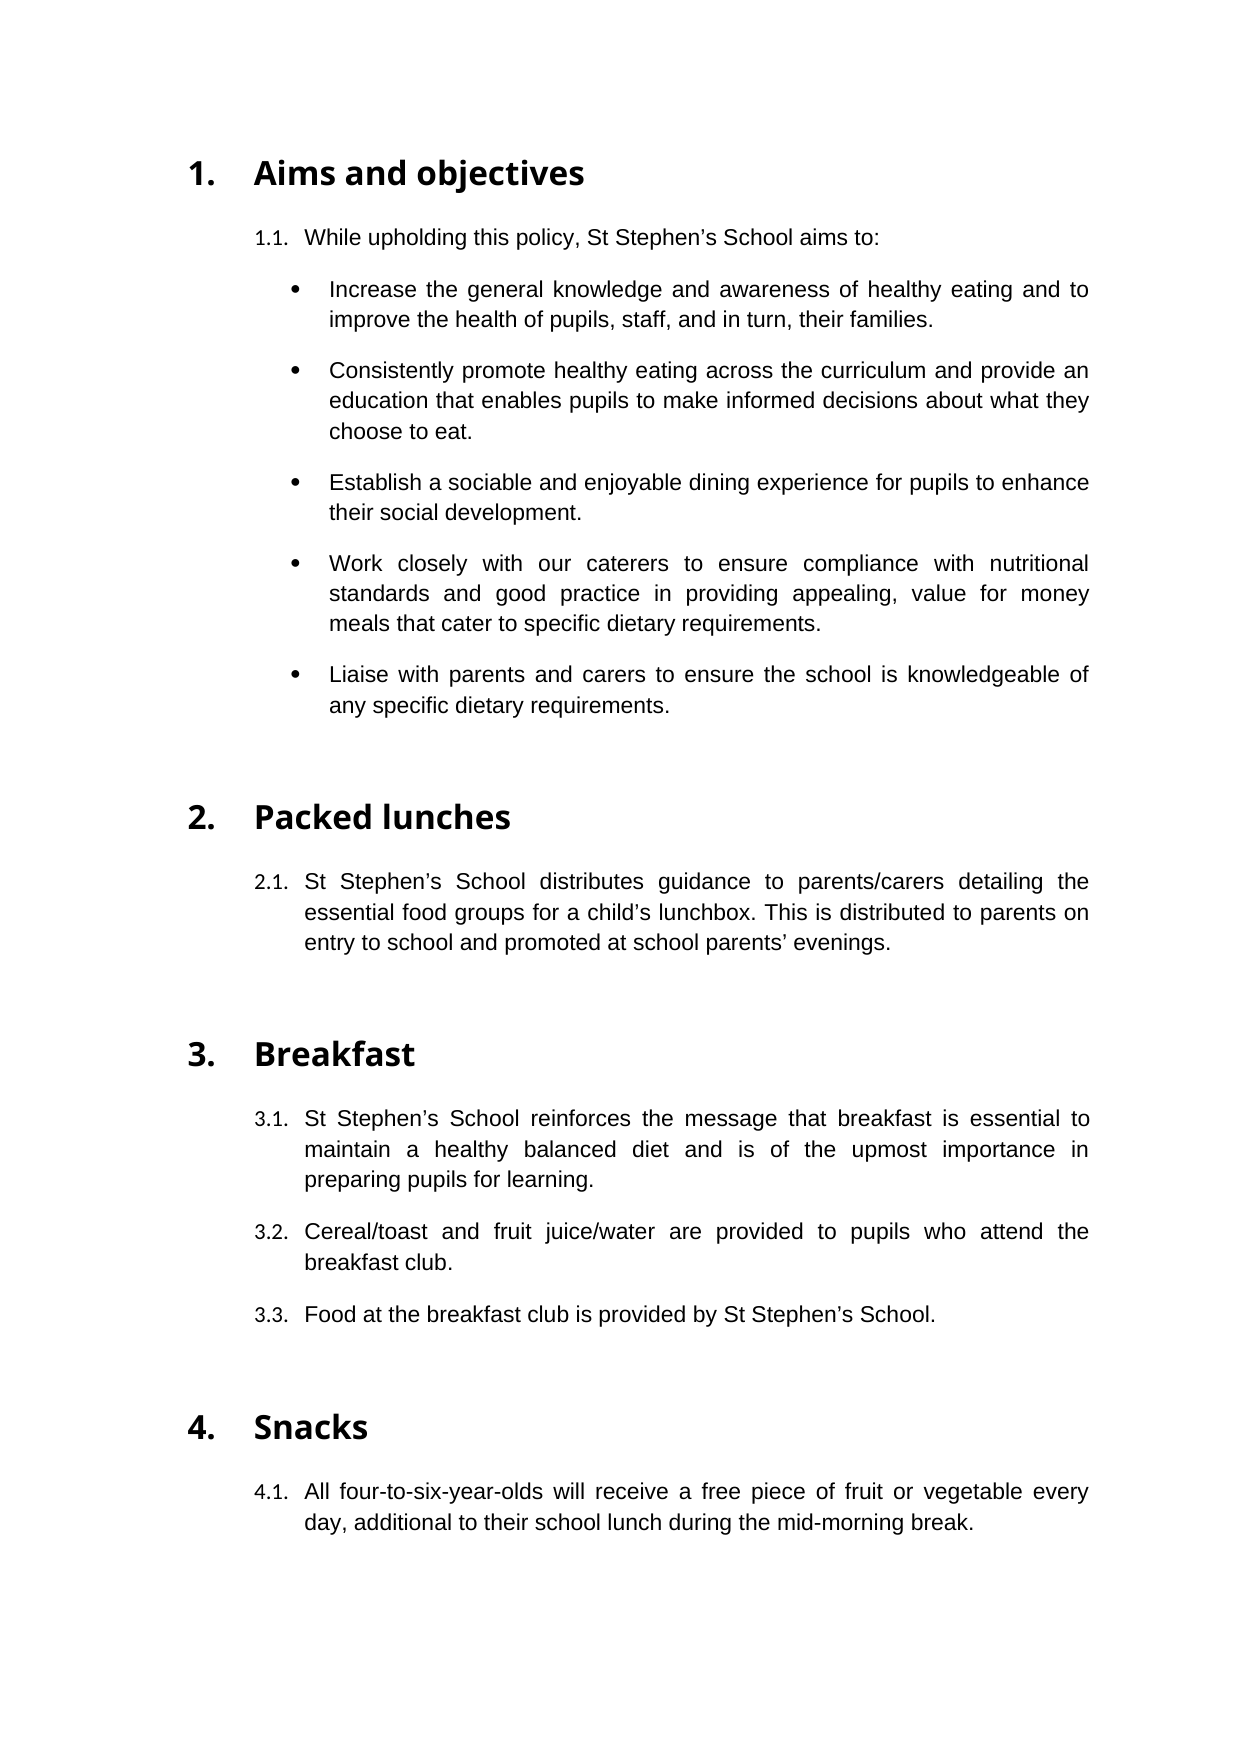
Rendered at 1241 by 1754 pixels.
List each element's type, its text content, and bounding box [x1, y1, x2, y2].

list Establish a sociable and enjoyable dining experience for pupils to enhance their social development. [291, 469, 1090, 525]
list Liaise with parents and carers to ensure the school is knowledgeable of any specific dietary requirements. [291, 661, 1090, 718]
list Food at the breakfast club is provided by St Stephen’s School. [254, 1300, 1090, 1328]
list Increase the general knowledge and awareness of healthy eating and to improve the health of pupils, staff, and in turn, their families. [291, 276, 1090, 333]
list While upholding this policy, St Stephen’s School aims to: [254, 223, 1090, 251]
subtitle Breakfast [187, 1031, 1090, 1076]
list Consistently promote healthy eating across the curriculum and provide an education that enables pupils to make informed decisions about what they choose to eat. [291, 357, 1090, 444]
list Cereal/toast and fruit juice/water are provided to pupils who attend the breakfast club. [254, 1217, 1090, 1275]
list All four-to-six-year-olds will receive a free piece of fruit or vegetable every day, additional to their school lunch during the mid-morning break. [254, 1477, 1090, 1535]
subtitle Snacks [187, 1404, 1090, 1449]
list Work closely with our caterers to ensure compliance with nutritional standards and good practice in providing appealing, value for money meals that cater to specific dietary requirements. [291, 550, 1090, 637]
subtitle Packed lunches [187, 794, 1090, 839]
list St Stephen’s School distributes guidance to parents/carers detailing the essential food groups for a child’s lunchbox. This is distributed to parents on entry to school and promoted at school parents’ evenings. [254, 867, 1090, 955]
list St Stephen’s School reinforces the message that breakfast is essential to maintain a healthy balanced diet and is of the upmost importance in preparing pupils for learning. [254, 1104, 1090, 1192]
subtitle Aims and objectives [187, 150, 1090, 195]
